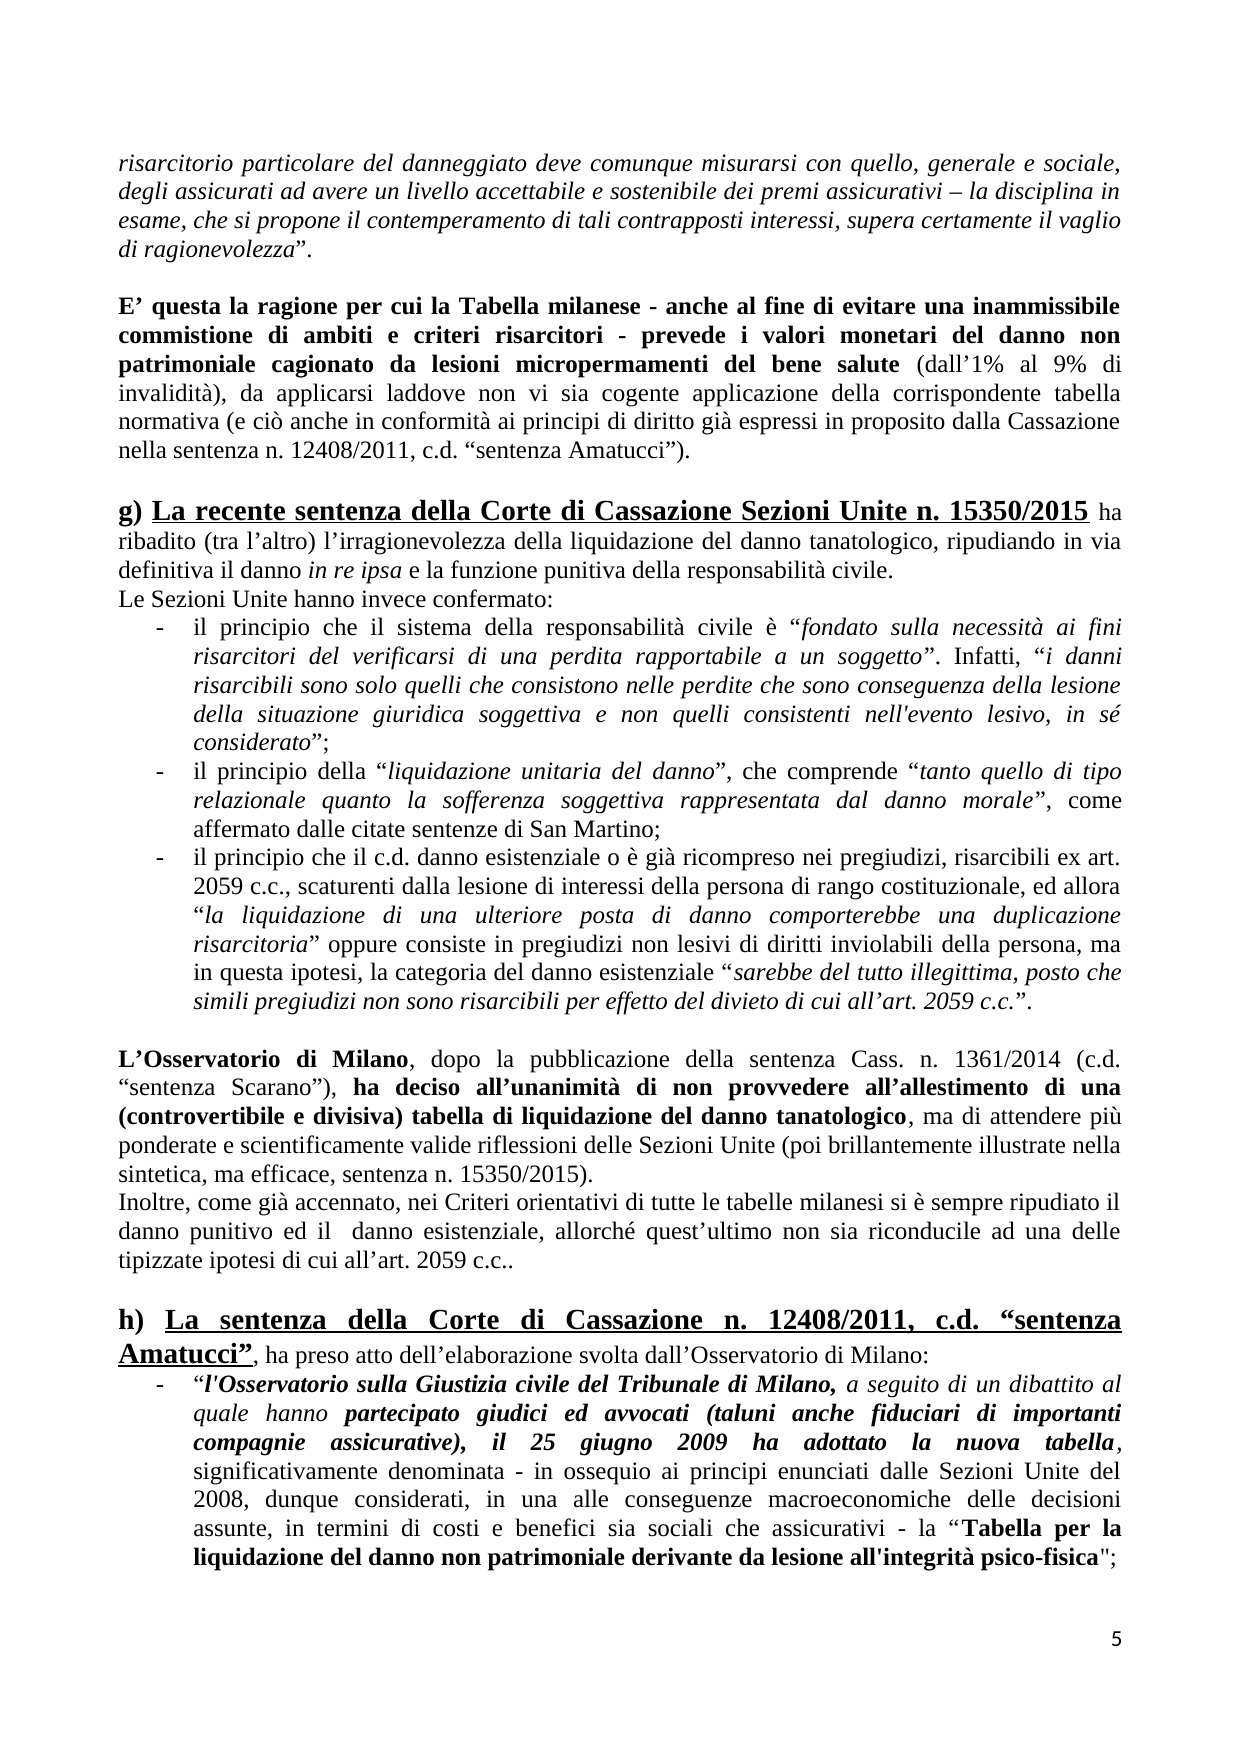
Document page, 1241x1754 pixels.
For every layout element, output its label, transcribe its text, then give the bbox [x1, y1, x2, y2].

list il principio che il c.d. danno esistenziale o è già ricompreso nei pregiudizi, risarcibili ex art. 2059 c.c., scaturenti dalla lesione di interessi della persona di rango costituzionale, ed allora “la liquidazione di una ulteriore posta di danno comporterebbe una duplicazione risarcitoria” oppure consiste in pregiudizi non lesivi di diritti inviolabili della persona, ma in questa ipotesi, la categoria del danno esistenziale “sarebbe del tutto illegittima, posto che simili pregiudizi non sono risarcibili per effetto del divieto di cui all’art. 2059 c.c.”. [156, 842, 1122, 1015]
list il principio che il sistema della responsabilità civile è “fondato sulla necessità ai fini risarcitori del verificarsi di una perdita rapportabile a un soggetto”. Infatti, “i danni risarcibili sono solo quelli che consistono nelle perdite che sono conseguenza della lesione della situazione giuridica soggettiva e non quelli consistenti nell'evento lesivo, in sé considerato”; [156, 612, 1122, 756]
text h) La sentenza della Corte di Cassazione n. 12408/2011, c.d. “sentenza Amatucci”, ha preso atto dell’elaborazione svolta dall’Osservatorio di Milano: [118, 1302, 1122, 1369]
text L’Osservatorio di Milano, dopo la pubblicazione della sentenza Cass. n. 1361/2014 (c.d. “sentenza Scarano”), ha deciso all’unanimità di non provvedere all’allestimento di una (controvertibile e divisiva) tabella di liquidazione del danno tanatologico, ma di attendere più ponderate e scientificamente valide riflessioni delle Sezioni Unite (poi brillantemente illustrate nella sintetica, ma efficace, sentenza n. 15350/2015). [118, 1044, 1122, 1187]
text Inoltre, come già accennato, nei Criteri orientativi di tutte le tabelle milanesi si è sempre ripudiato il danno punitivo ed il danno esistenziale, allorché quest’ultimo non sia riconducile ad una delle tipizzate ipotesi di cui all’art. 2059 c.c.. [118, 1187, 1122, 1274]
list “l'Osservatorio sulla Giustizia civile del Tribunale di Milano, a seguito di un dibattito al quale hanno partecipato giudici ed avvocati (taluni anche fiduciari di importanti compagnie assicurative), il 25 giugno 2009 ha adottato la nuova tabella, significativamente denominata - in ossequio ai principi enunciati dalle Sezioni Unite del 2008, dunque considerati, in una alle conseguenze macroeconomiche delle decisioni assunte, in termini di costi e benefici sia sociali che assicurativi - la “Tabella per la liquidazione del danno non patrimoniale derivante da lesione all'integrità psico-fisica"; [156, 1369, 1122, 1571]
text g) La recente sentenza della Corte di Cassazione Sezioni Unite n. 15350/2015 ha ribadito (tra l’altro) l’irragionevolezza della liquidazione del danno tanatologico, ripudiando in via definitiva il danno in re ipsa e la funzione punitiva della responsabilità civile. [118, 493, 1122, 584]
text E’ questa la ragione per cui la Tabella milanese - anche al fine di evitare una inammissibile commistione di ambiti e criteri risarcitori - prevede i valori monetari del danno non patrimoniale cagionato da lesioni micropermamenti del bene salute (dall’1% al 9% di invalidità), da applicarsi laddove non vi sia cogente applicazione della corrispondente tabella normativa (e ciò anche in conformità ai principi di diritto già espressi in proposito dalla Cassazione nella sentenza n. 12408/2011, c.d. “sentenza Amatucci”). [118, 291, 1122, 464]
text Le Sezioni Unite hanno invece confermato: [118, 584, 1122, 612]
list il principio della “liquidazione unitaria del danno”, che comprende “tanto quello di tipo relazionale quanto la sofferenza soggettiva rappresentata dal danno morale”, come affermato dalle citate sentenze di San Martino; [156, 756, 1122, 842]
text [118, 148, 1122, 263]
